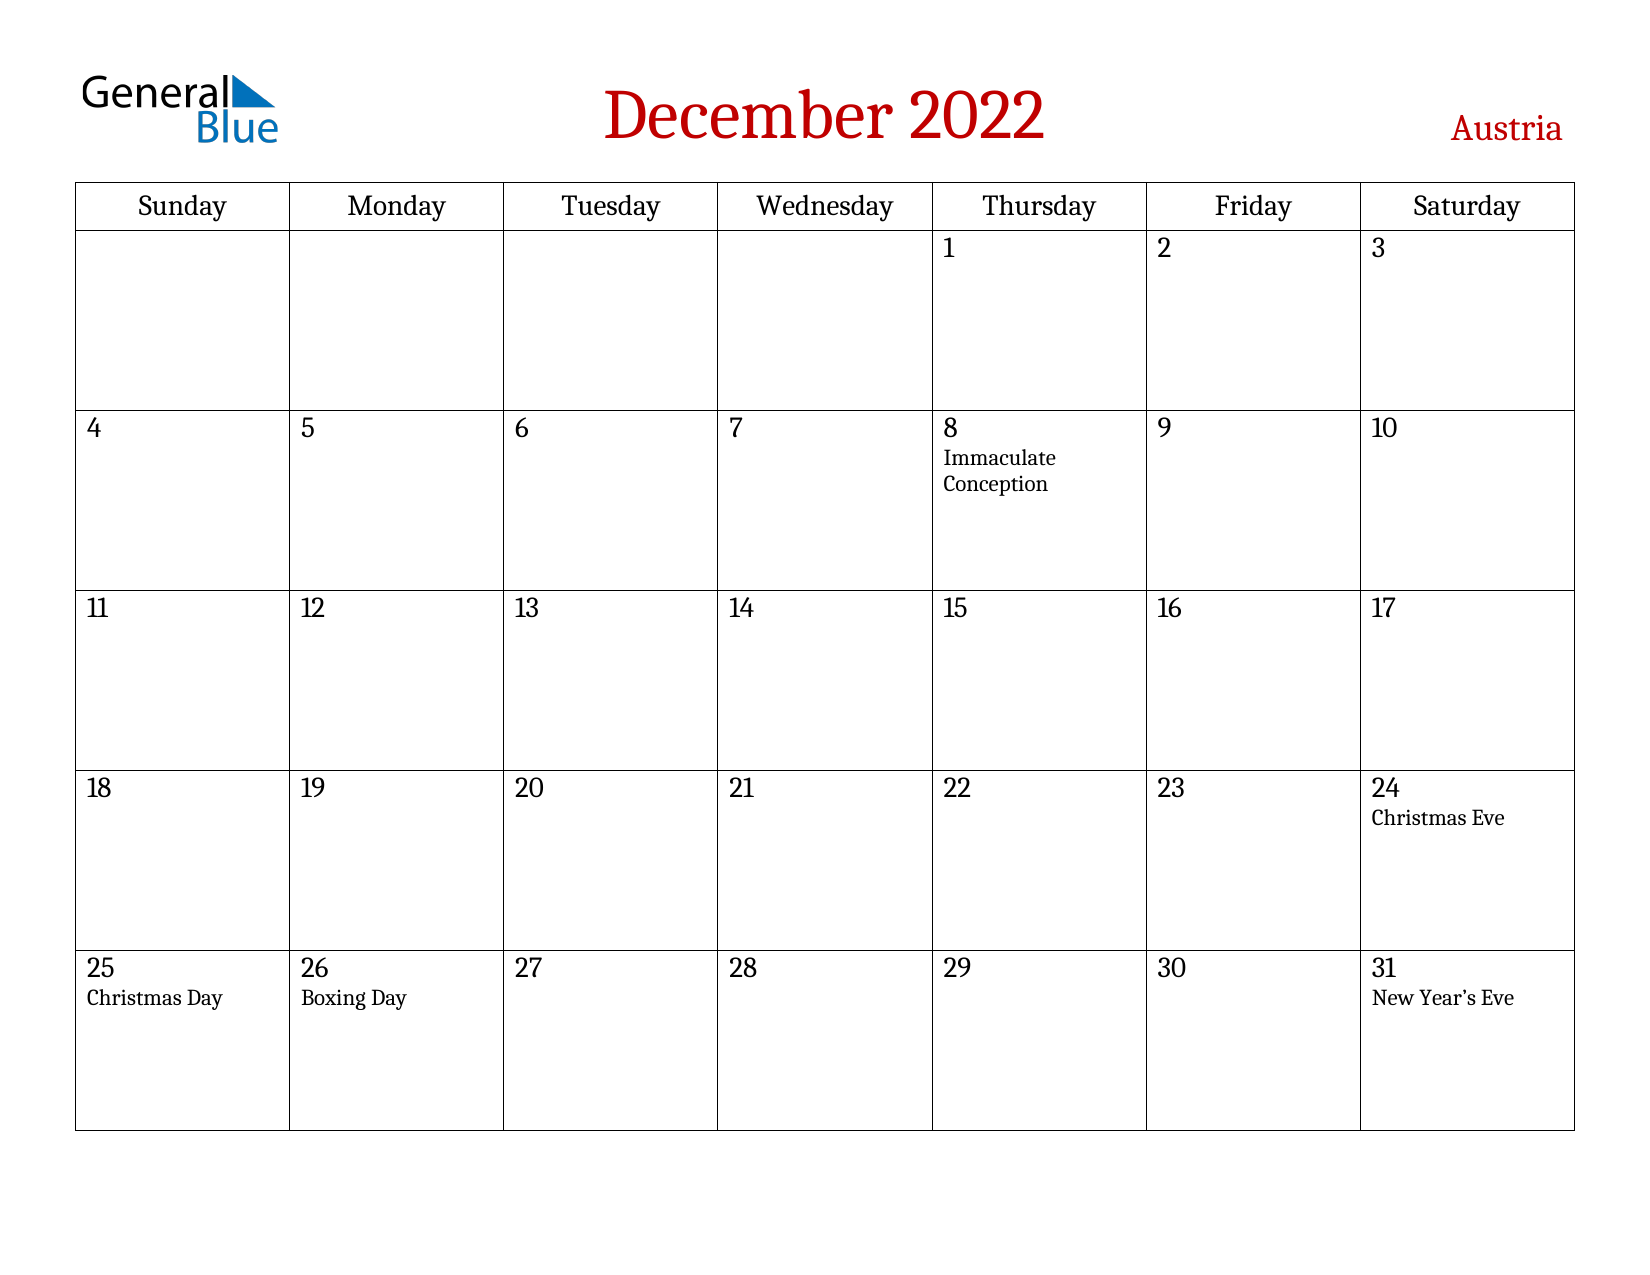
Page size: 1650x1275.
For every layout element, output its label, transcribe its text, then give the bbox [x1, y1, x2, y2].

table_cell [718, 805, 932, 950]
table_cell Christmas Eve [1361, 805, 1574, 950]
table_header December 2022 [504, 75, 1146, 182]
table_cell [504, 265, 717, 410]
table_cell [718, 985, 932, 1130]
table_cell 29 [933, 951, 1146, 985]
table_cell 9 [1147, 411, 1360, 444]
table_cell New Year’s Eve [1361, 985, 1574, 1130]
table_cell 20 [504, 771, 717, 805]
table_cell [933, 805, 1146, 950]
table_cell Sunday [76, 183, 289, 230]
table_cell 11 [76, 591, 289, 625]
table_cell Christmas Day [76, 985, 289, 1130]
table_cell [718, 445, 932, 590]
table_cell [76, 625, 289, 770]
table_cell [1147, 625, 1360, 770]
table_cell [504, 805, 717, 950]
table_cell 2 [1147, 231, 1360, 264]
table_cell 18 [76, 771, 289, 805]
table_cell 26 [290, 951, 503, 985]
table_cell [933, 625, 1146, 770]
table_cell [76, 231, 289, 264]
table_cell [718, 265, 932, 410]
table_cell 7 [718, 411, 932, 444]
table_cell [290, 445, 503, 590]
table_cell 5 [290, 411, 503, 444]
table_cell [76, 265, 289, 410]
table_cell [504, 445, 717, 590]
table_cell [76, 805, 289, 950]
table_cell Tuesday [504, 183, 717, 230]
table_cell 16 [1147, 591, 1360, 625]
table_cell [718, 625, 932, 770]
table_cell 12 [290, 591, 503, 625]
table_cell 10 [1361, 411, 1574, 444]
table_header [76, 75, 503, 182]
table_cell Saturday [1361, 183, 1574, 230]
table_cell Monday [290, 183, 503, 230]
table_cell [1147, 445, 1360, 590]
table_cell 13 [504, 591, 717, 625]
table_cell 4 [76, 411, 289, 444]
table_cell 24 [1361, 771, 1574, 805]
table_cell [76, 445, 289, 590]
table_cell 21 [718, 771, 932, 805]
table_cell 3 [1361, 231, 1574, 264]
table_cell 22 [933, 771, 1146, 805]
table_cell [1147, 985, 1360, 1130]
table_cell [1361, 265, 1574, 410]
table_cell Immaculate Conception [933, 445, 1146, 590]
table_cell [504, 231, 717, 264]
table_cell 6 [504, 411, 717, 444]
table_cell [290, 805, 503, 950]
table_cell Boxing Day [290, 985, 503, 1130]
table_cell Friday [1147, 183, 1360, 230]
table_cell 25 [76, 951, 289, 985]
table_cell 17 [1361, 591, 1574, 625]
table_cell [1361, 625, 1574, 770]
table_cell [290, 231, 503, 264]
table_cell 23 [1147, 771, 1360, 805]
table_cell [290, 265, 503, 410]
table_cell [1147, 805, 1360, 950]
table_cell [718, 231, 932, 264]
table_cell 14 [718, 591, 932, 625]
table_cell 31 [1361, 951, 1574, 985]
table_cell 27 [504, 951, 717, 985]
picture [82, 75, 278, 143]
table_cell [1147, 265, 1360, 410]
table_header Austria [1146, 75, 1574, 182]
table_cell 19 [290, 771, 503, 805]
table_cell Wednesday [718, 183, 932, 230]
table_cell 15 [933, 591, 1146, 625]
table_cell [933, 985, 1146, 1130]
table_cell 8 [933, 411, 1146, 444]
table_cell [1361, 445, 1574, 590]
table_cell 28 [718, 951, 932, 985]
table_cell [933, 265, 1146, 410]
table_cell [504, 985, 717, 1130]
table_cell 30 [1147, 951, 1360, 985]
table_cell Thursday [933, 183, 1146, 230]
table_cell [504, 625, 717, 770]
table_cell [290, 625, 503, 770]
table_cell 1 [933, 231, 1146, 264]
